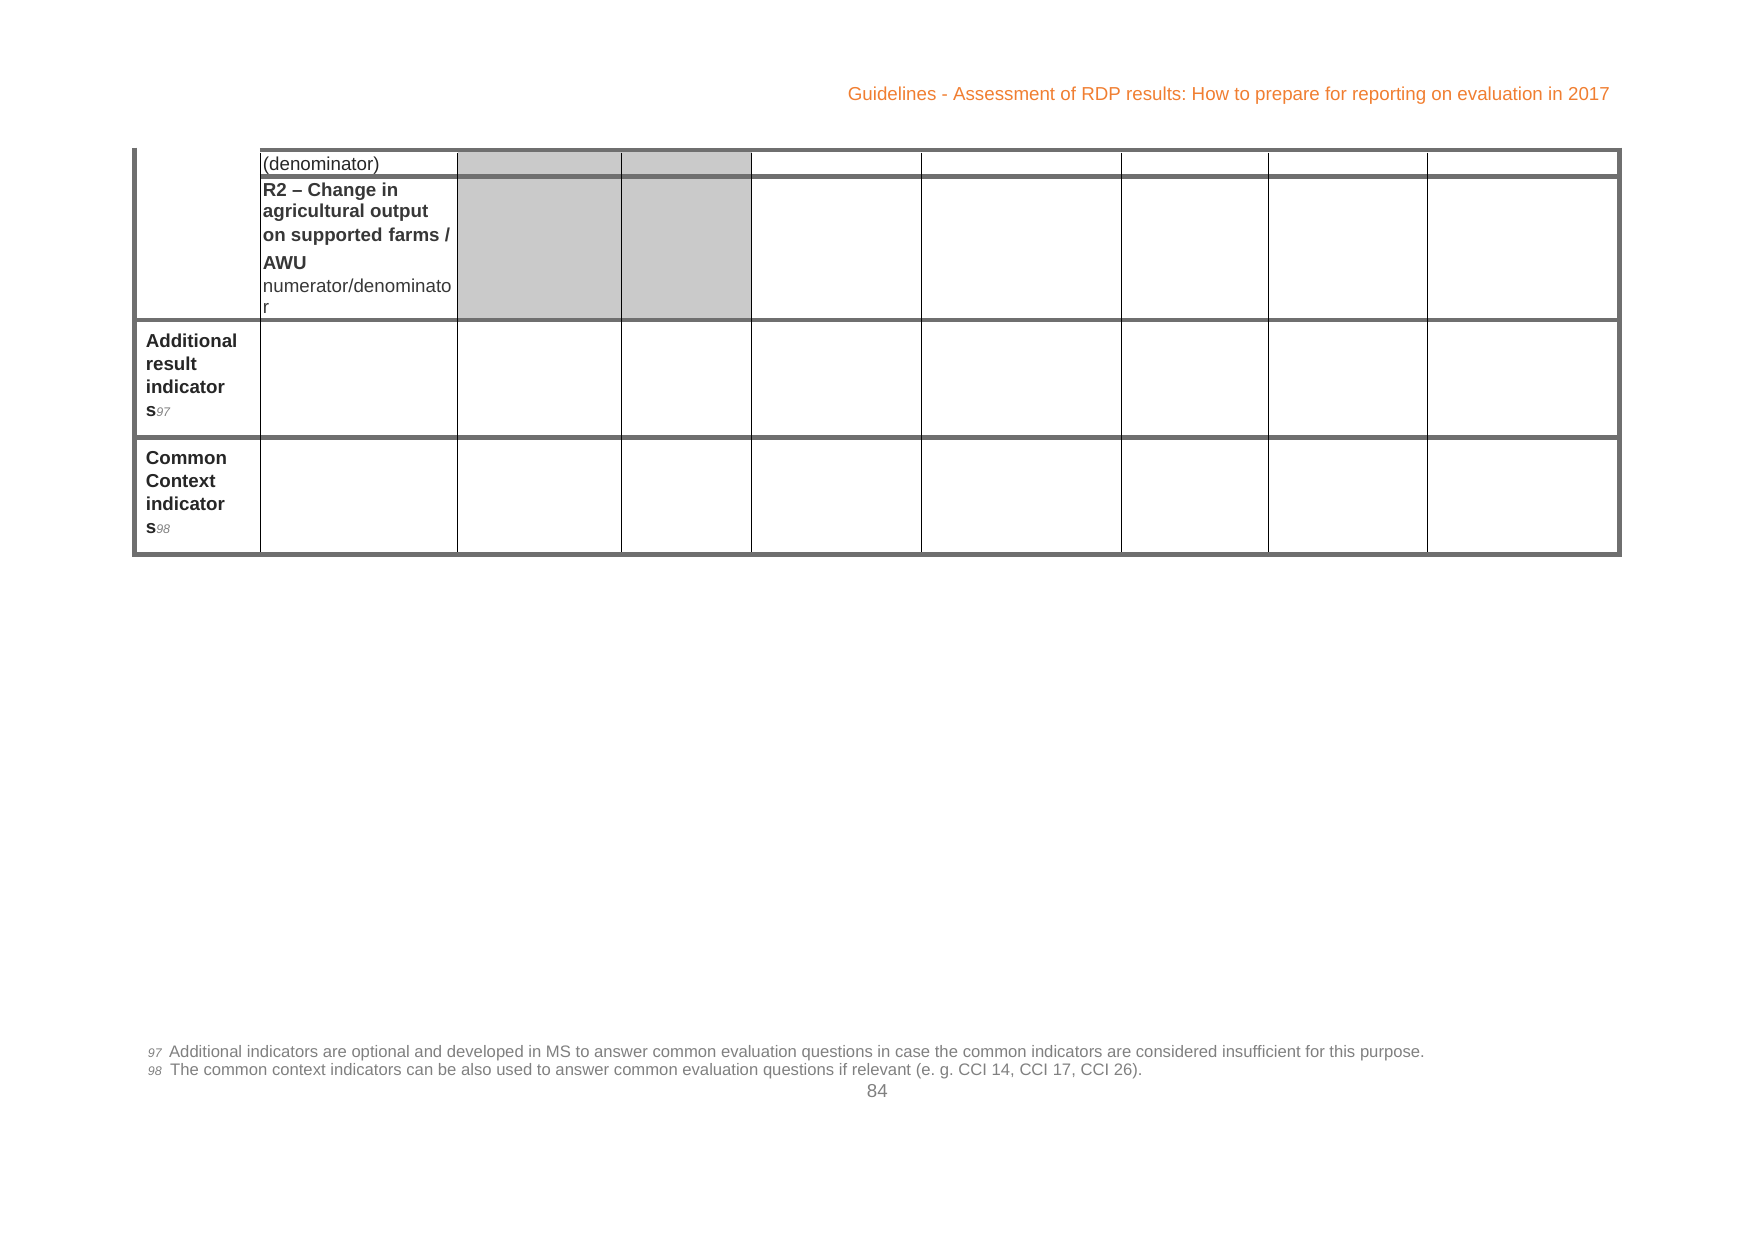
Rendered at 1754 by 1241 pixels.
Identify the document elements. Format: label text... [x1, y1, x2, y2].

table_cell [752, 179, 921, 318]
table_cell [922, 322, 1121, 435]
table_cell Additional result indicators [137, 322, 260, 435]
table_cell [1122, 179, 1268, 318]
table_cell [1269, 322, 1427, 435]
table_cell [622, 322, 751, 435]
table_cell [1122, 322, 1268, 435]
table_cell [922, 152, 1121, 174]
table_cell [752, 440, 921, 552]
table_cell [1428, 179, 1617, 318]
table_cell [922, 179, 1121, 318]
table_cell Common Context indicators [137, 440, 260, 552]
table_cell [1269, 440, 1427, 552]
table_cell [1269, 179, 1427, 318]
table_cell [922, 440, 1121, 552]
table_cell [458, 152, 621, 174]
table_cell [752, 152, 921, 174]
table_cell [261, 322, 457, 435]
table_cell [1122, 440, 1268, 552]
table_cell [622, 179, 751, 318]
table_cell [1428, 152, 1617, 174]
table_cell [1428, 440, 1617, 552]
table_cell R2 – Change in agricultural output on supported farms / AWU numerator/denominator [261, 179, 457, 318]
table_cell [622, 152, 751, 174]
table_cell [1428, 322, 1617, 435]
table_cell R2 – AWU (denominator) [261, 152, 457, 174]
table_cell [458, 322, 621, 435]
table_cell [622, 440, 751, 552]
table_cell [1269, 152, 1427, 174]
table_cell [752, 322, 921, 435]
table_cell [1122, 152, 1268, 174]
table_cell [458, 179, 621, 318]
table_cell [261, 440, 457, 552]
table_cell [458, 440, 621, 552]
